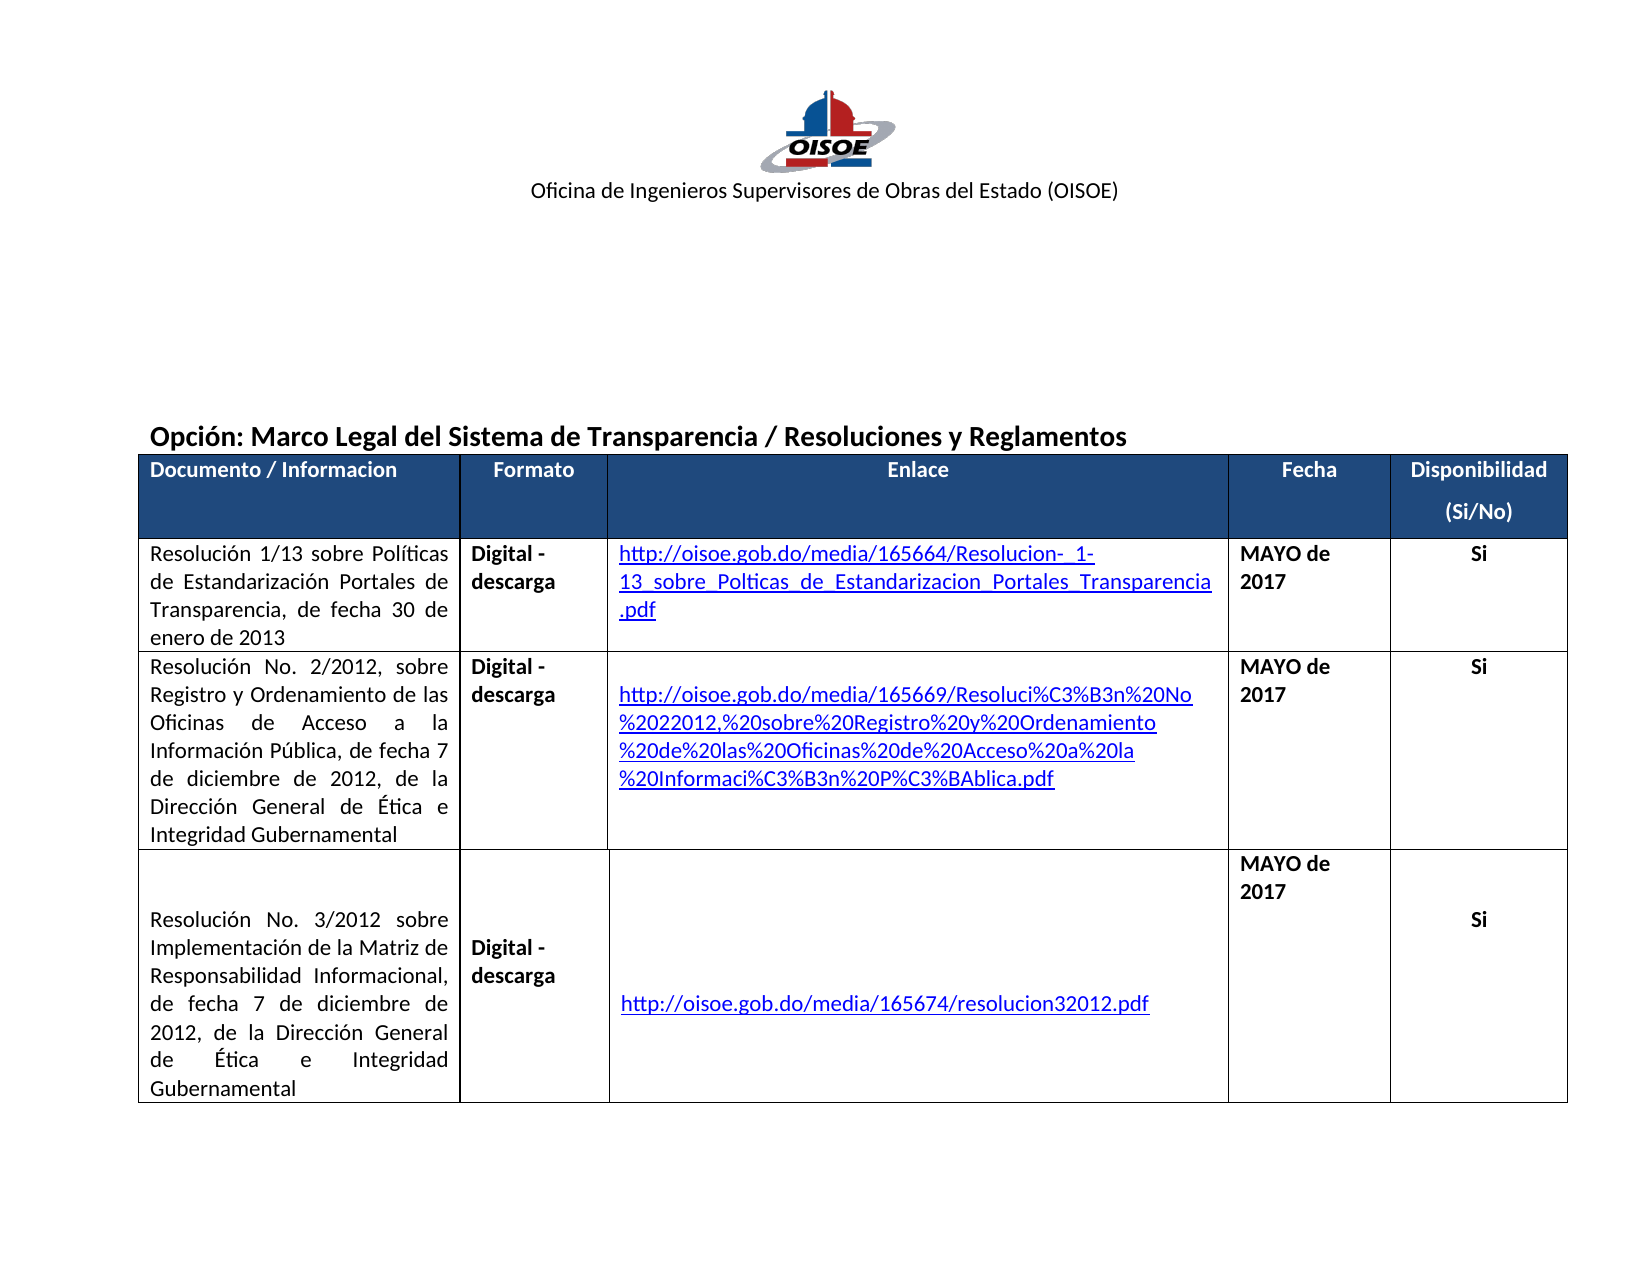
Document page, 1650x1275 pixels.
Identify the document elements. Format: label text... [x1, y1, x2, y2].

table_cell http://oisoe.gob.do/media/165674/resolucion32012.pdf [610, 850, 1228, 1102]
text Opción: Marco Legal del Sistema de Transparencia / Resoluciones y Reglamentos [150, 418, 1500, 454]
table_cell Digital -descarga [461, 539, 607, 651]
table_cell Resolución No. 3/2012 sobre Implementación de la Matriz de Responsabilidad Informacional, de fecha 7 de diciembre de 2012, de la Dirección General de Ética e Integridad Gubernamental [139, 850, 459, 1102]
table_cell MAYO de 2017 [1229, 850, 1390, 1102]
table_cell Digital -descarga [461, 652, 607, 848]
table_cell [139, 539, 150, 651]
table_cell Resolución 1/13 sobre Políticas de Estandarización Portales de Transparencia, de fecha 30 de enero de 2013 [285, 539, 459, 651]
table_cell Resolución No. 2/2012, sobre Registro y Ordenamiento de las Oficinas de Acceso a la Información Pública, de fecha 7 de diciembre de 2012, de la Dirección General de Ética e Integridad Gubernamental [139, 652, 459, 848]
table_header Fecha [1229, 455, 1390, 538]
picture [751, 29, 899, 177]
table_cell Si [1391, 539, 1567, 651]
table_header Enlace [608, 455, 1228, 538]
table_cell http://oisoe.gob.do/media/165664/Resolucion-_1-13_sobre_Polticas_de_Estandarizacion_Portales_Transparencia.pdf [608, 539, 1228, 651]
table_cell MAYO de 2017 [1229, 652, 1390, 848]
table_header Disponibilidad (Si/No) [1391, 455, 1567, 538]
table_header Formato [461, 455, 607, 538]
table_cell MAYO de 2017 [1229, 539, 1390, 651]
table_cell http://oisoe.gob.do/media/165669/Resoluci%C3%B3n%20No%2022012,%20sobre%20Registro%20y%20Ordenamiento%20de%20las%20Oficinas%20de%20Acceso%20a%20la%20Informaci%C3%B3n%20P%C3%BAblica.pdf [608, 652, 1228, 848]
table_cell Si [1391, 652, 1567, 848]
table_cell Si [1391, 850, 1567, 1102]
table_header Documento / Informacion [139, 455, 459, 538]
table_cell Digital -descarga [461, 850, 609, 1102]
